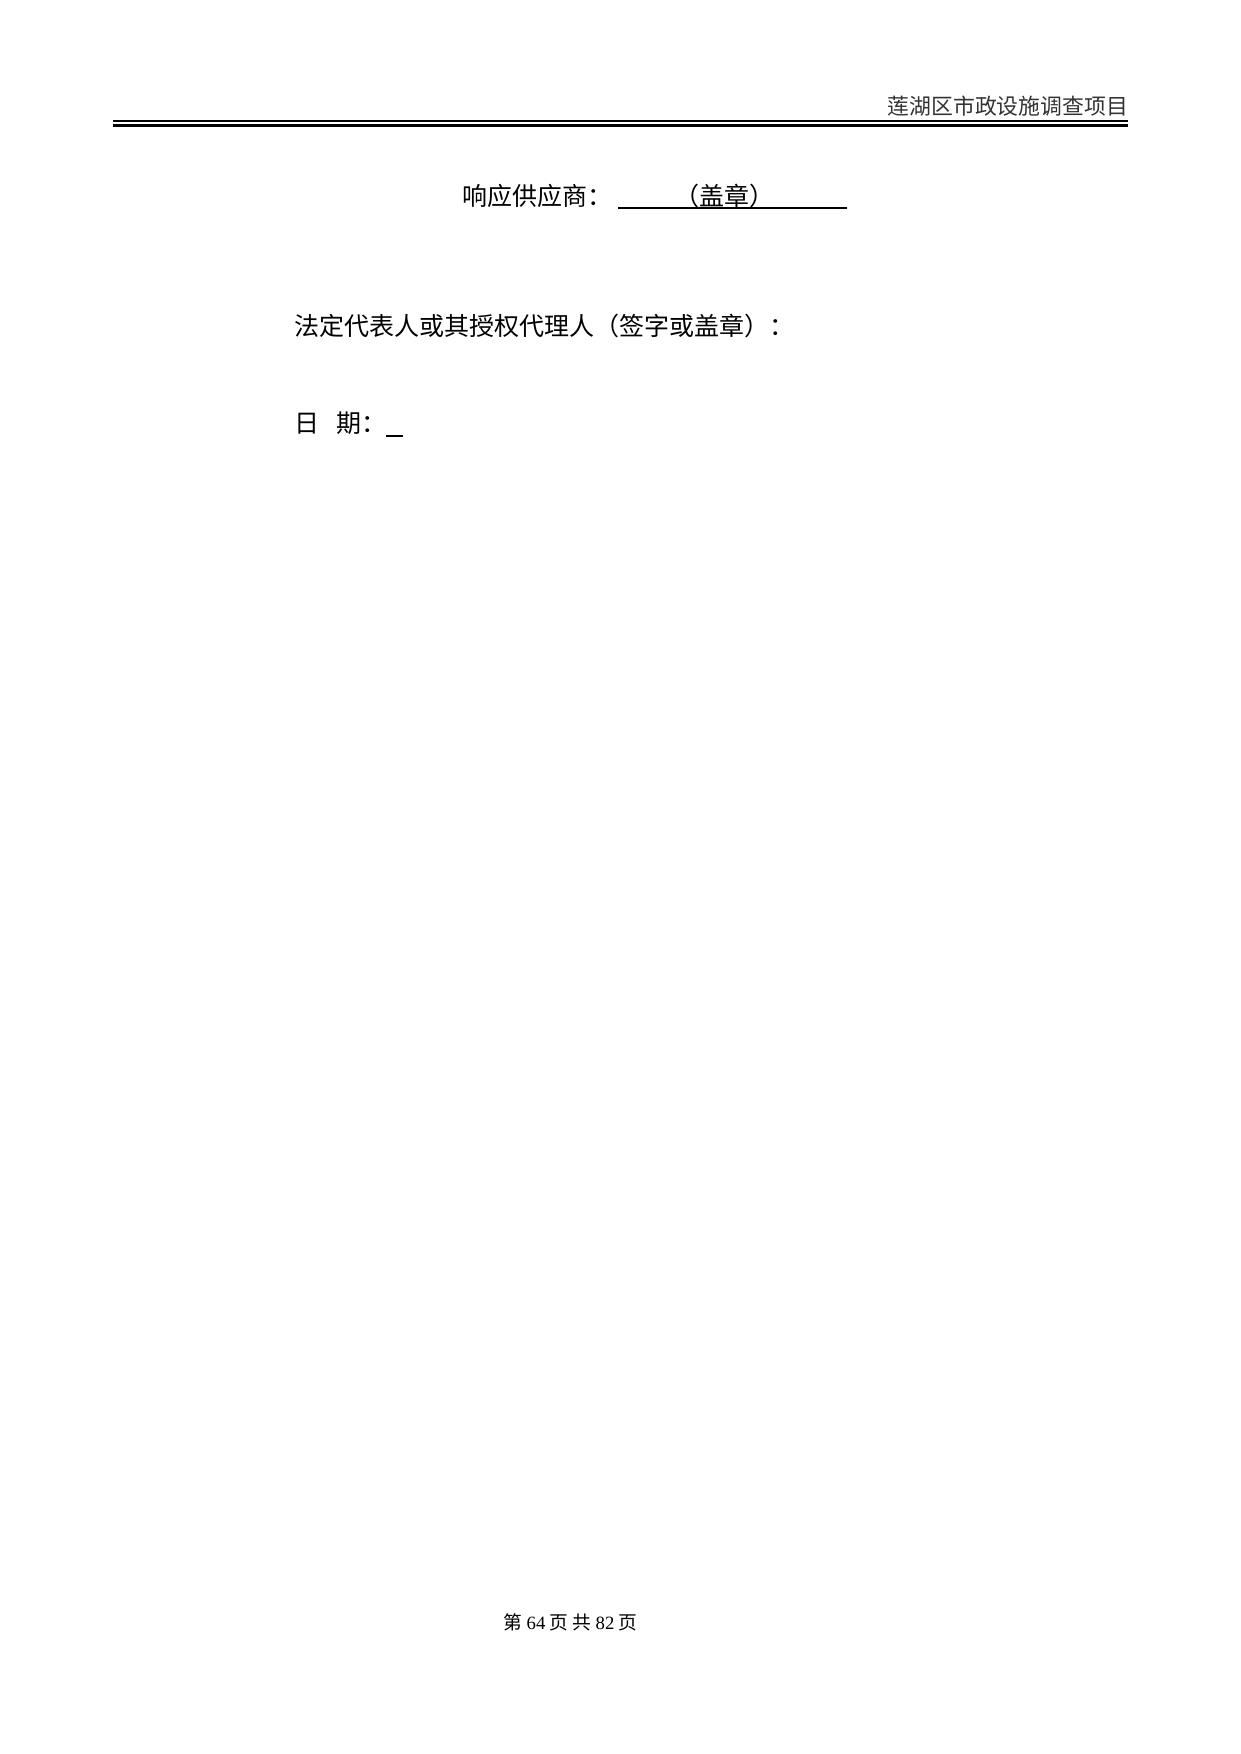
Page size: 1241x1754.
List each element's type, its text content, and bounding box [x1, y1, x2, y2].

text 法定代表人或其授权代理人（签字或盖章）： [112, 292, 1103, 357]
text 响应供应商： （盖章） [112, 162, 1128, 227]
text 日 期： [112, 389, 1128, 454]
